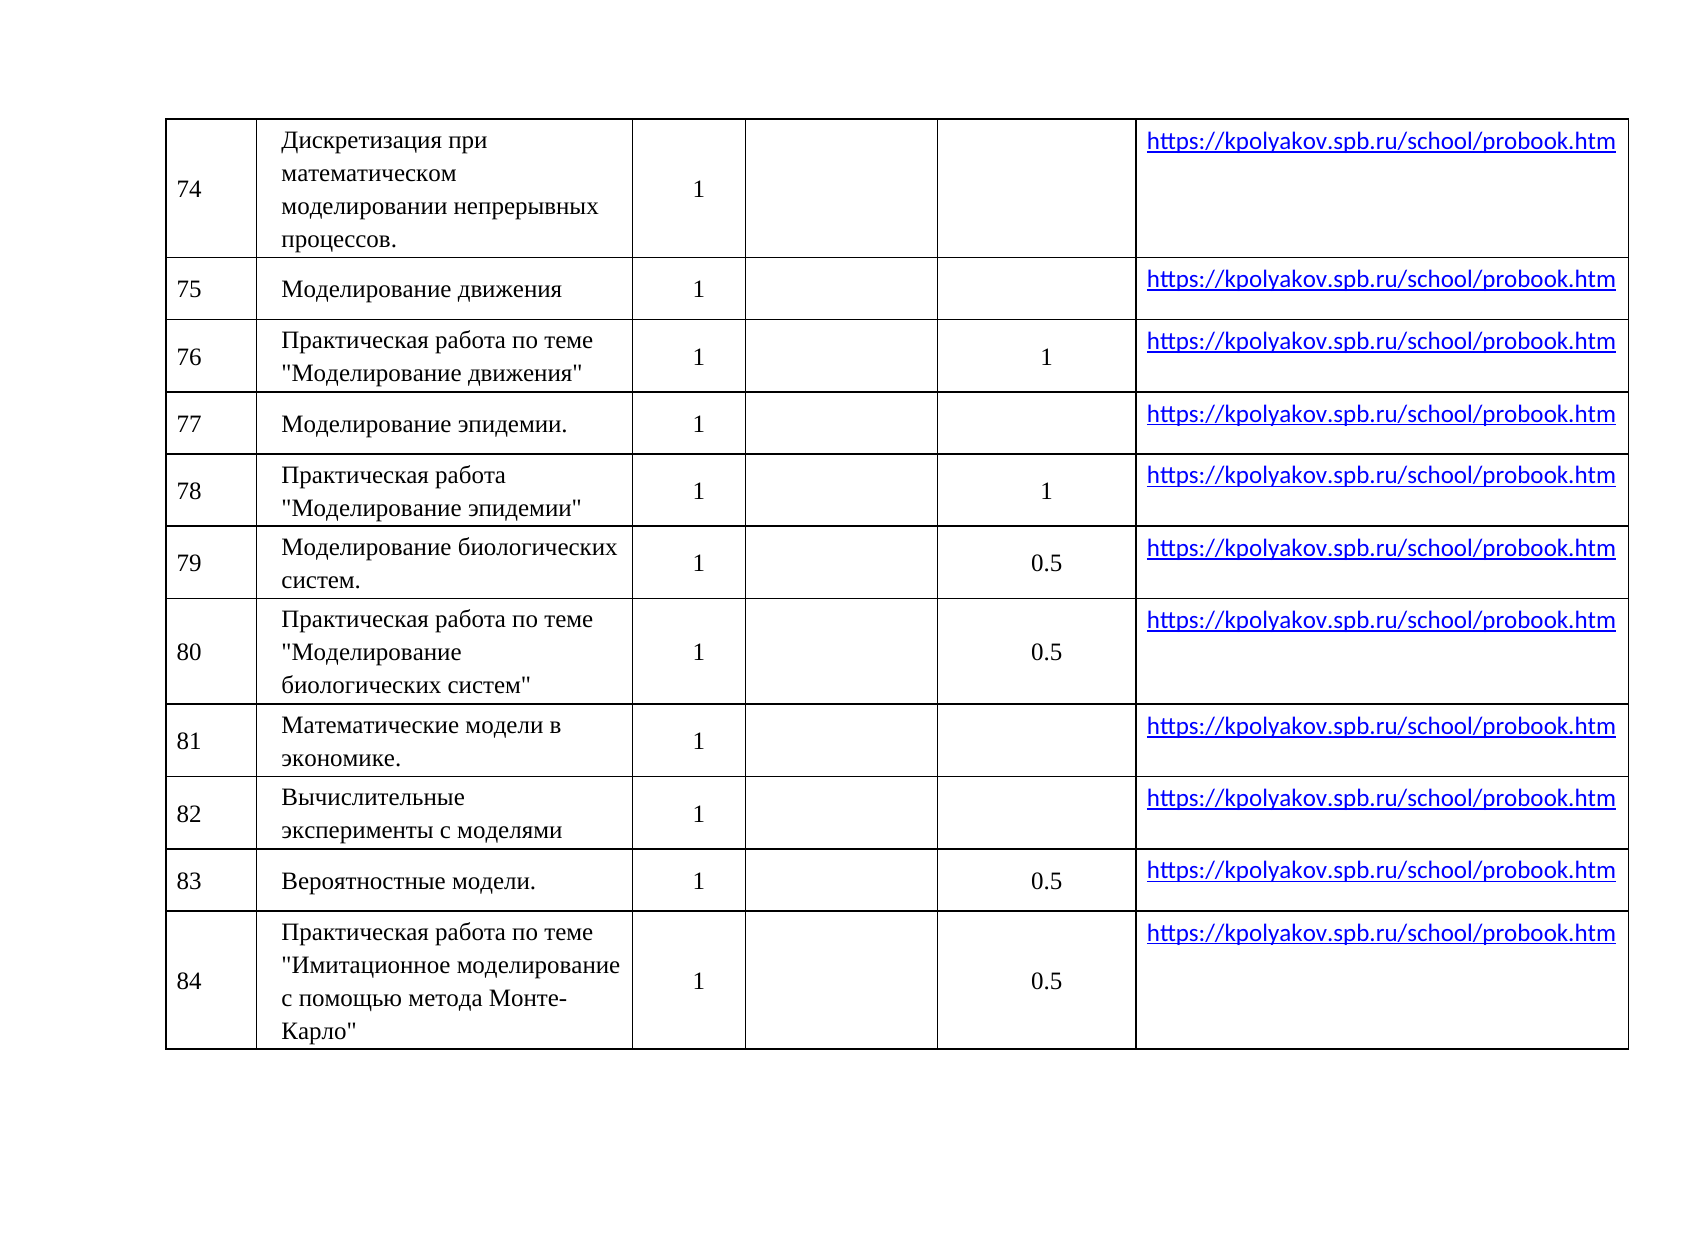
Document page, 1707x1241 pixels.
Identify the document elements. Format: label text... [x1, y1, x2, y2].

table_cell 1 [633, 258, 745, 318]
table_cell https://kpolyakov.spb.ru/school/probook.htm [1137, 599, 1628, 703]
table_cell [1137, 912, 1628, 1048]
table_cell Математические модели в экономике. [257, 705, 632, 776]
table_cell 74 [167, 120, 256, 257]
table_cell Моделирование эпидемии. [257, 393, 632, 453]
table_cell [938, 705, 1135, 776]
table_cell [746, 912, 937, 1048]
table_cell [1137, 258, 1628, 318]
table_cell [1137, 850, 1628, 910]
table_cell [746, 120, 937, 257]
table_cell Практическая работа по теме "Моделирование движения" [257, 320, 632, 391]
table_cell 1 [633, 705, 745, 776]
table_cell [746, 393, 937, 453]
table_cell 1 [938, 455, 1135, 525]
table_cell [746, 527, 937, 598]
table_cell Моделирование биологических систем. [257, 527, 632, 598]
table_cell Моделирование движения [257, 258, 632, 318]
table_cell 1 [633, 393, 745, 453]
table_cell [938, 120, 1135, 257]
table_cell 0.5 [938, 599, 1135, 703]
table_cell 83 [167, 850, 256, 910]
table_cell Вероятностные модели. [257, 850, 632, 910]
table_cell 0.5 [938, 527, 1135, 598]
table_cell 1 [633, 320, 745, 391]
table_cell 82 [167, 777, 256, 848]
table_cell https://kpolyakov.spb.ru/school/probook.htm [1137, 777, 1628, 848]
table_cell 1 [938, 320, 1135, 391]
table_cell Практическая работа по теме "Моделирование биологических систем" [257, 599, 632, 703]
table_cell 1 [633, 850, 745, 910]
table_cell [746, 850, 937, 910]
table_cell 84 [167, 912, 256, 1048]
table_cell [746, 258, 937, 318]
table_cell 76 [167, 320, 256, 391]
table_cell 1 [633, 120, 745, 257]
table_cell 75 [167, 258, 256, 318]
table_cell [746, 777, 937, 848]
table_cell 0.5 [938, 912, 1135, 1048]
table_cell Дискретизация при математическом моделировании непрерывных процессов. [257, 120, 632, 257]
table_cell 77 [167, 393, 256, 453]
table_cell 1 [633, 777, 745, 848]
table_cell 78 [167, 455, 256, 525]
table_cell [746, 705, 937, 776]
table_cell 1 [633, 527, 745, 598]
table_cell [938, 258, 1135, 318]
table_cell Практическая работа по теме "Имитационное моделирование с помощью метода Монте-Карло" [257, 912, 632, 1048]
table_cell 81 [167, 705, 256, 776]
table_cell 1 [633, 455, 745, 525]
table_cell [746, 455, 937, 525]
table_cell https://kpolyakov.spb.ru/school/probook.htm [1137, 393, 1628, 453]
table_cell 80 [167, 599, 256, 703]
table_cell 1 [633, 912, 745, 1048]
table_cell [938, 393, 1135, 453]
table_cell 79 [167, 527, 256, 598]
table_cell https://kpolyakov.spb.ru/school/probook.htm [1137, 527, 1628, 598]
table_cell [746, 320, 937, 391]
table_cell [746, 599, 937, 703]
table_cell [1137, 120, 1628, 257]
table_cell [938, 777, 1135, 848]
table_cell 1 [633, 599, 745, 703]
table_cell Практическая работа "Моделирование эпидемии" [257, 455, 632, 525]
table_cell https://kpolyakov.spb.ru/school/probook.htm [1137, 705, 1628, 776]
table_cell https://kpolyakov.spb.ru/school/probook.htm [1137, 320, 1628, 391]
table_cell Вычислительные эксперименты с моделями [257, 777, 632, 848]
table_cell https://kpolyakov.spb.ru/school/probook.htm [1137, 455, 1628, 525]
table_cell 0.5 [938, 850, 1135, 910]
